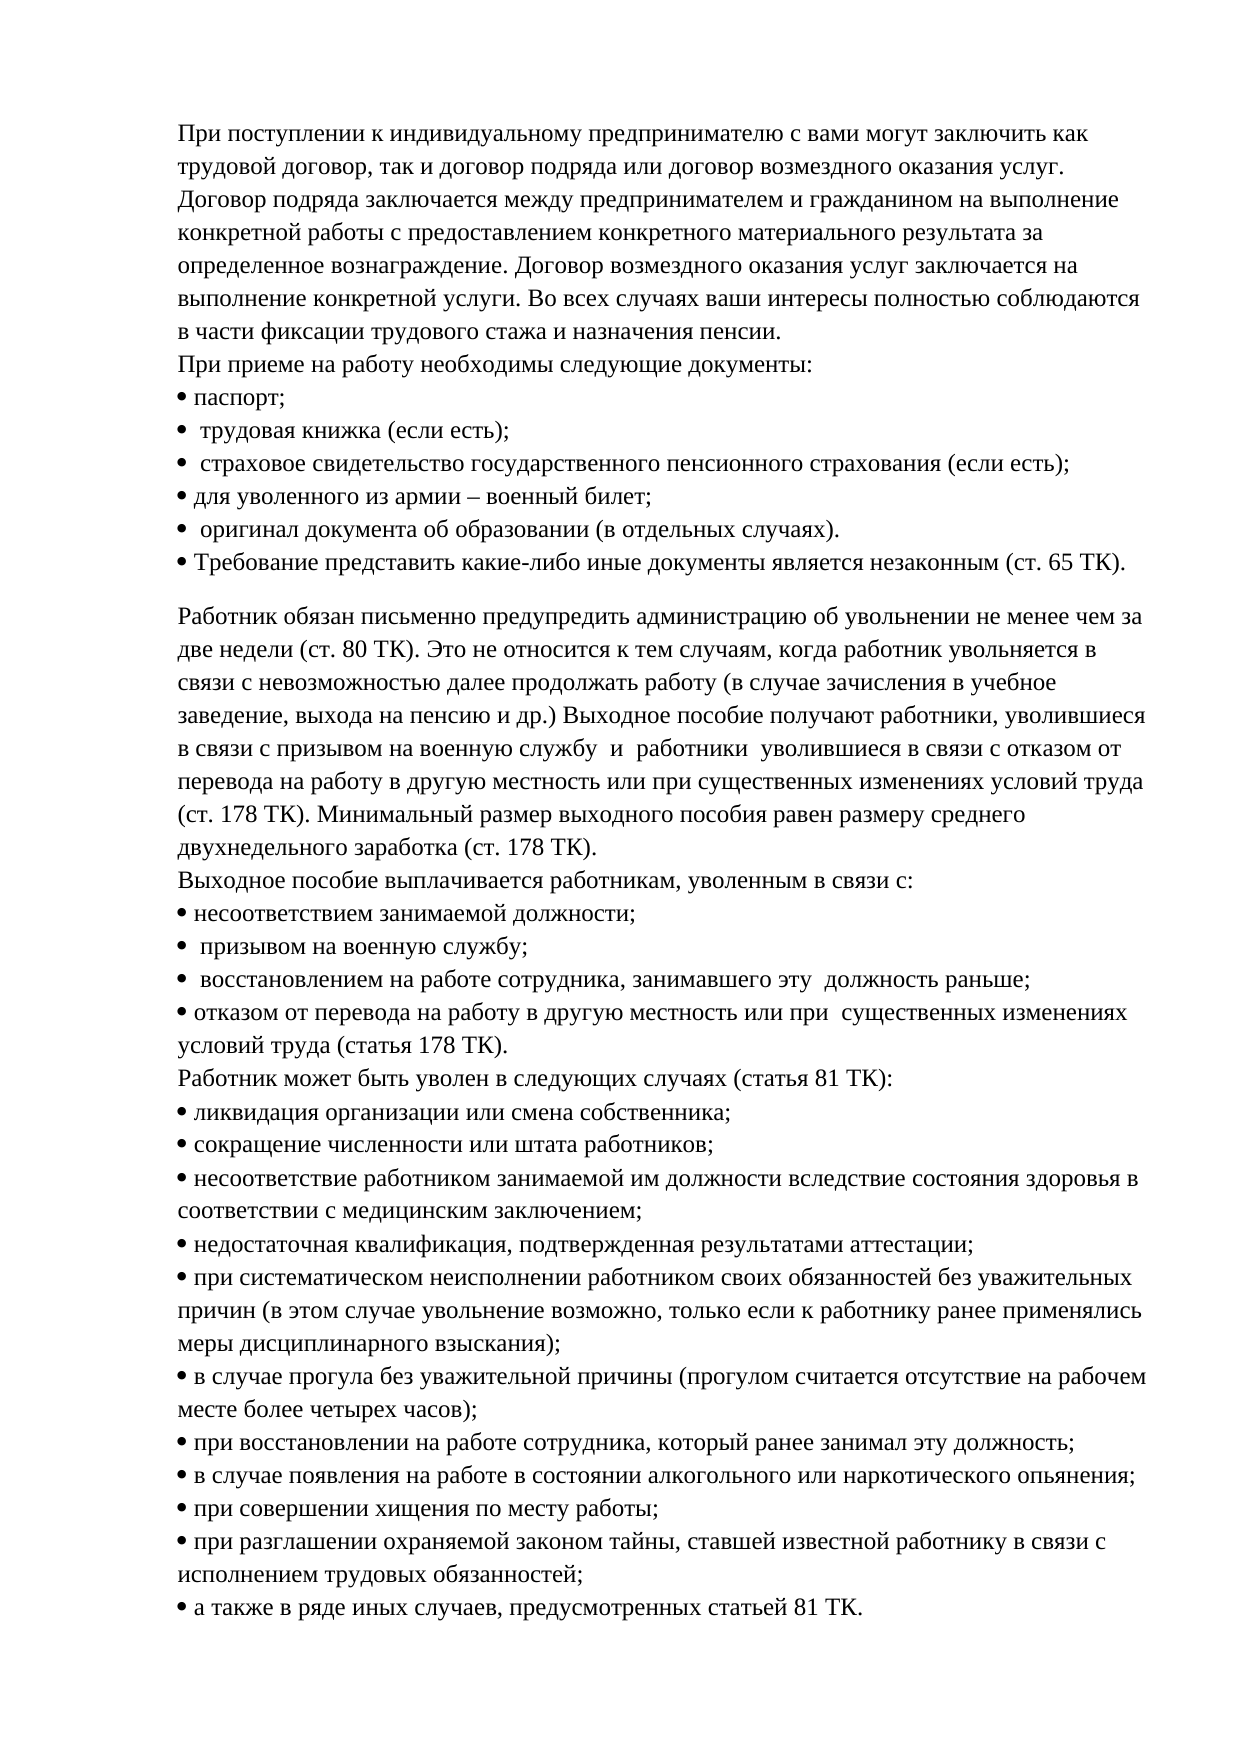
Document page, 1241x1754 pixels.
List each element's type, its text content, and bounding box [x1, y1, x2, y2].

text При поступлении к индивидуальному предпринимателю с вами могут заключить как трудовой договор, так и договор подряда или договор возмездного оказания услуг. Договор подряда заключается между предпринимателем и гражданином на выполнение конкретной работы с предоставлением конкретного материального результата за определенное вознаграждение. Договор возмездного оказания услуг заключается на выполнение конкретной услуги. Во всех случаях ваши интересы полностью соблюдаются в части фиксации трудового стажа и назначения пенсии. При приеме на работу необходимы следующие документы: паспорт; трудовая книжка (если есть); страховое свидетельство государственного пенсионного страхования (если есть); для уволенного из армии – военный билет; оригинал документа об образовании (в отдельных случаях). Требование представить какие-либо иные документы является незаконным (ст. 65 ТК). [177, 118, 1152, 576]
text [177, 601, 1152, 1621]
